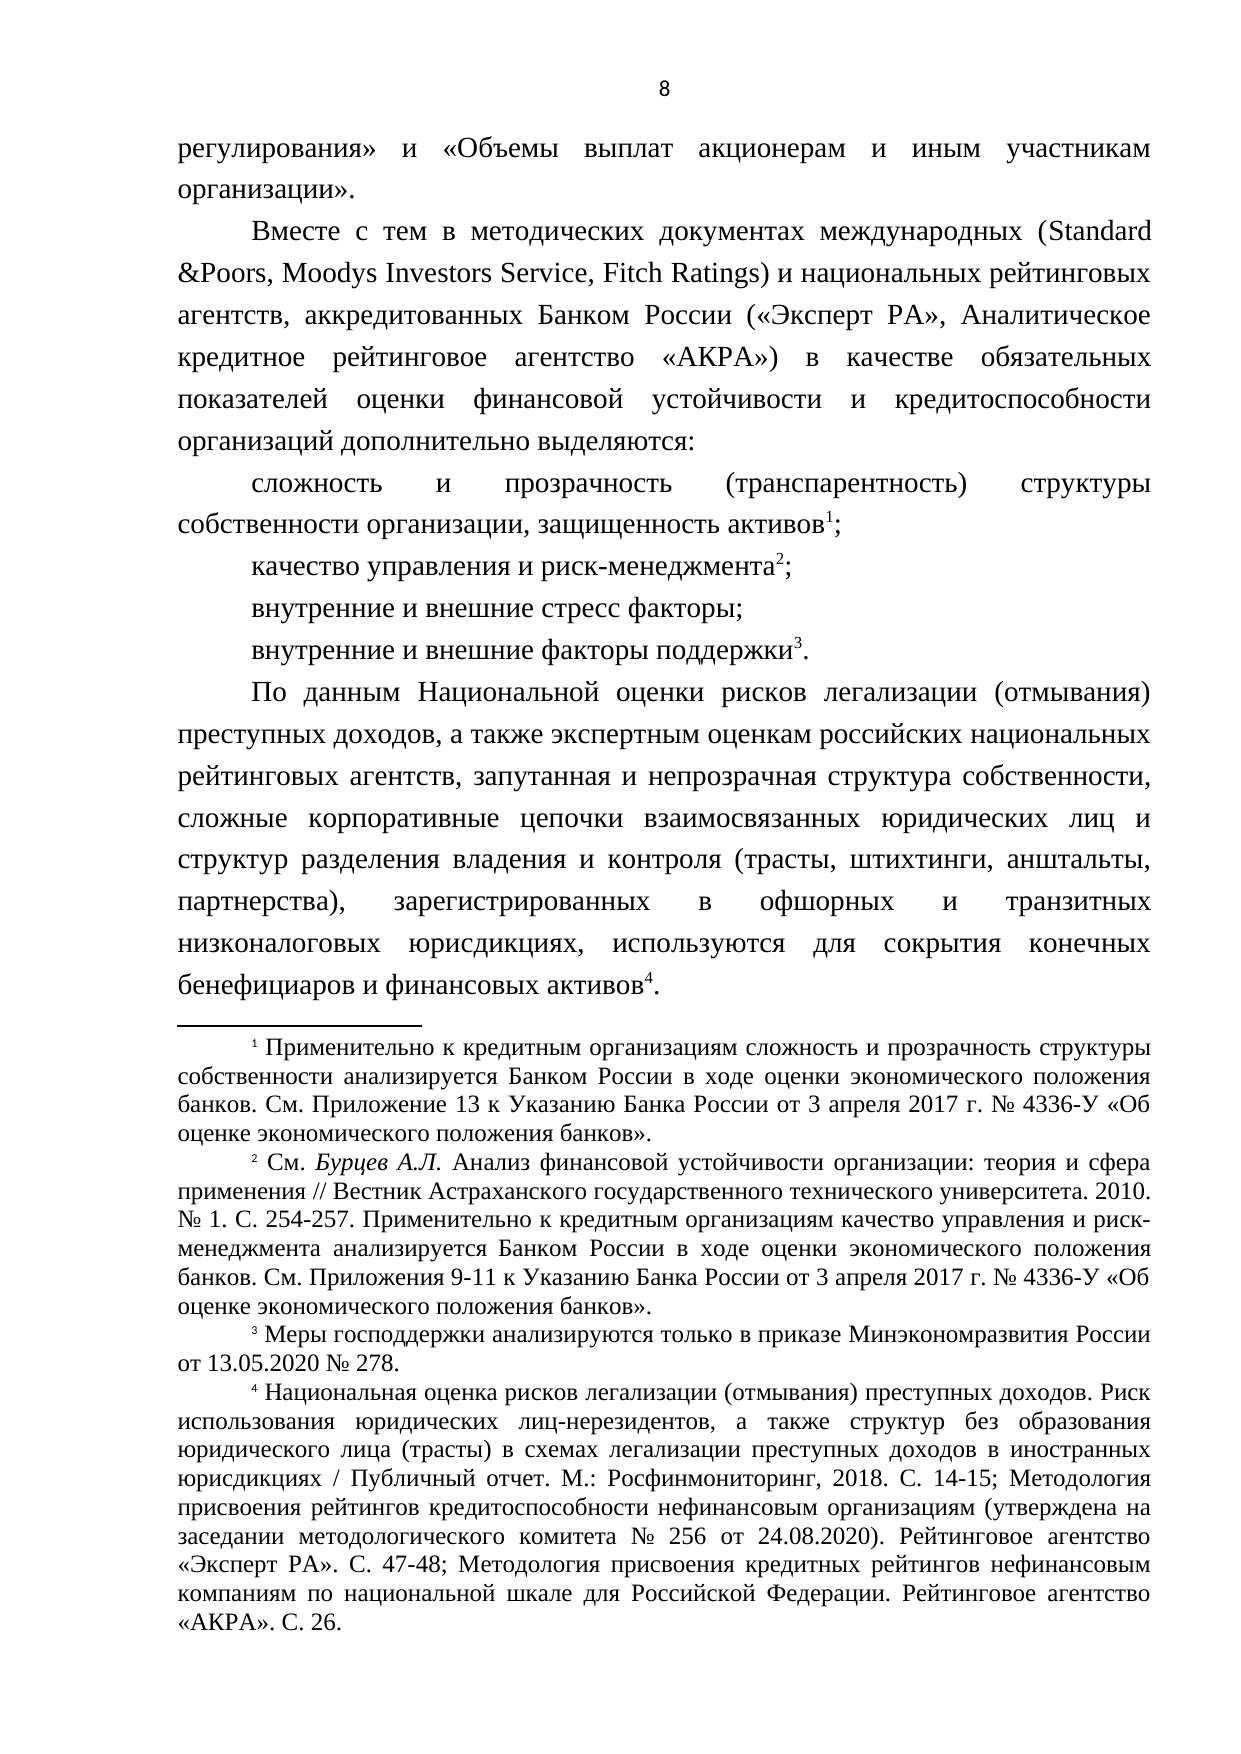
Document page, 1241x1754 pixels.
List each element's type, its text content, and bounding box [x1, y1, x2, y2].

text Вместе с тем в методических документах международных (Standard &Poors, Moodys Investors Service, Fitch Ratings) и национальных рейтинговых агентств, аккредитованных Банком России («Эксперт РА», Аналитическое кредитное рейтинговое агентство «АКРА») в качестве обязательных показателей оценки финансовой устойчивости и кредитоспособности организаций дополнительно выделяются: [177, 213, 1152, 456]
text внутренние и внешние стресс факторы; [177, 590, 1152, 624]
text внутренние и внешние факторы поддержки. [177, 632, 1152, 666]
text качество управления и риск-менеджмента; [177, 548, 1152, 582]
text По данным Национальной оценки рисков легализации (отмывания) преступных доходов, а также экспертным оценкам российских национальных рейтинговых агентств, запутанная и непрозрачная структура собственности, сложные корпоративные цепочки взаимосвязанных юридических лиц и структур разделения владения и контроля (трасты, штихтинги, анштальты, партнерства), зарегистрированных в офшорных и транзитных низконалоговых юрисдикциях, используются для сокрытия конечных бенефициаров и финансовых активов. [177, 674, 1152, 1001]
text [177, 130, 1152, 205]
text сложность и прозрачность (транспарентность) структуры собственности организации, защищенность активов; [177, 465, 1152, 540]
